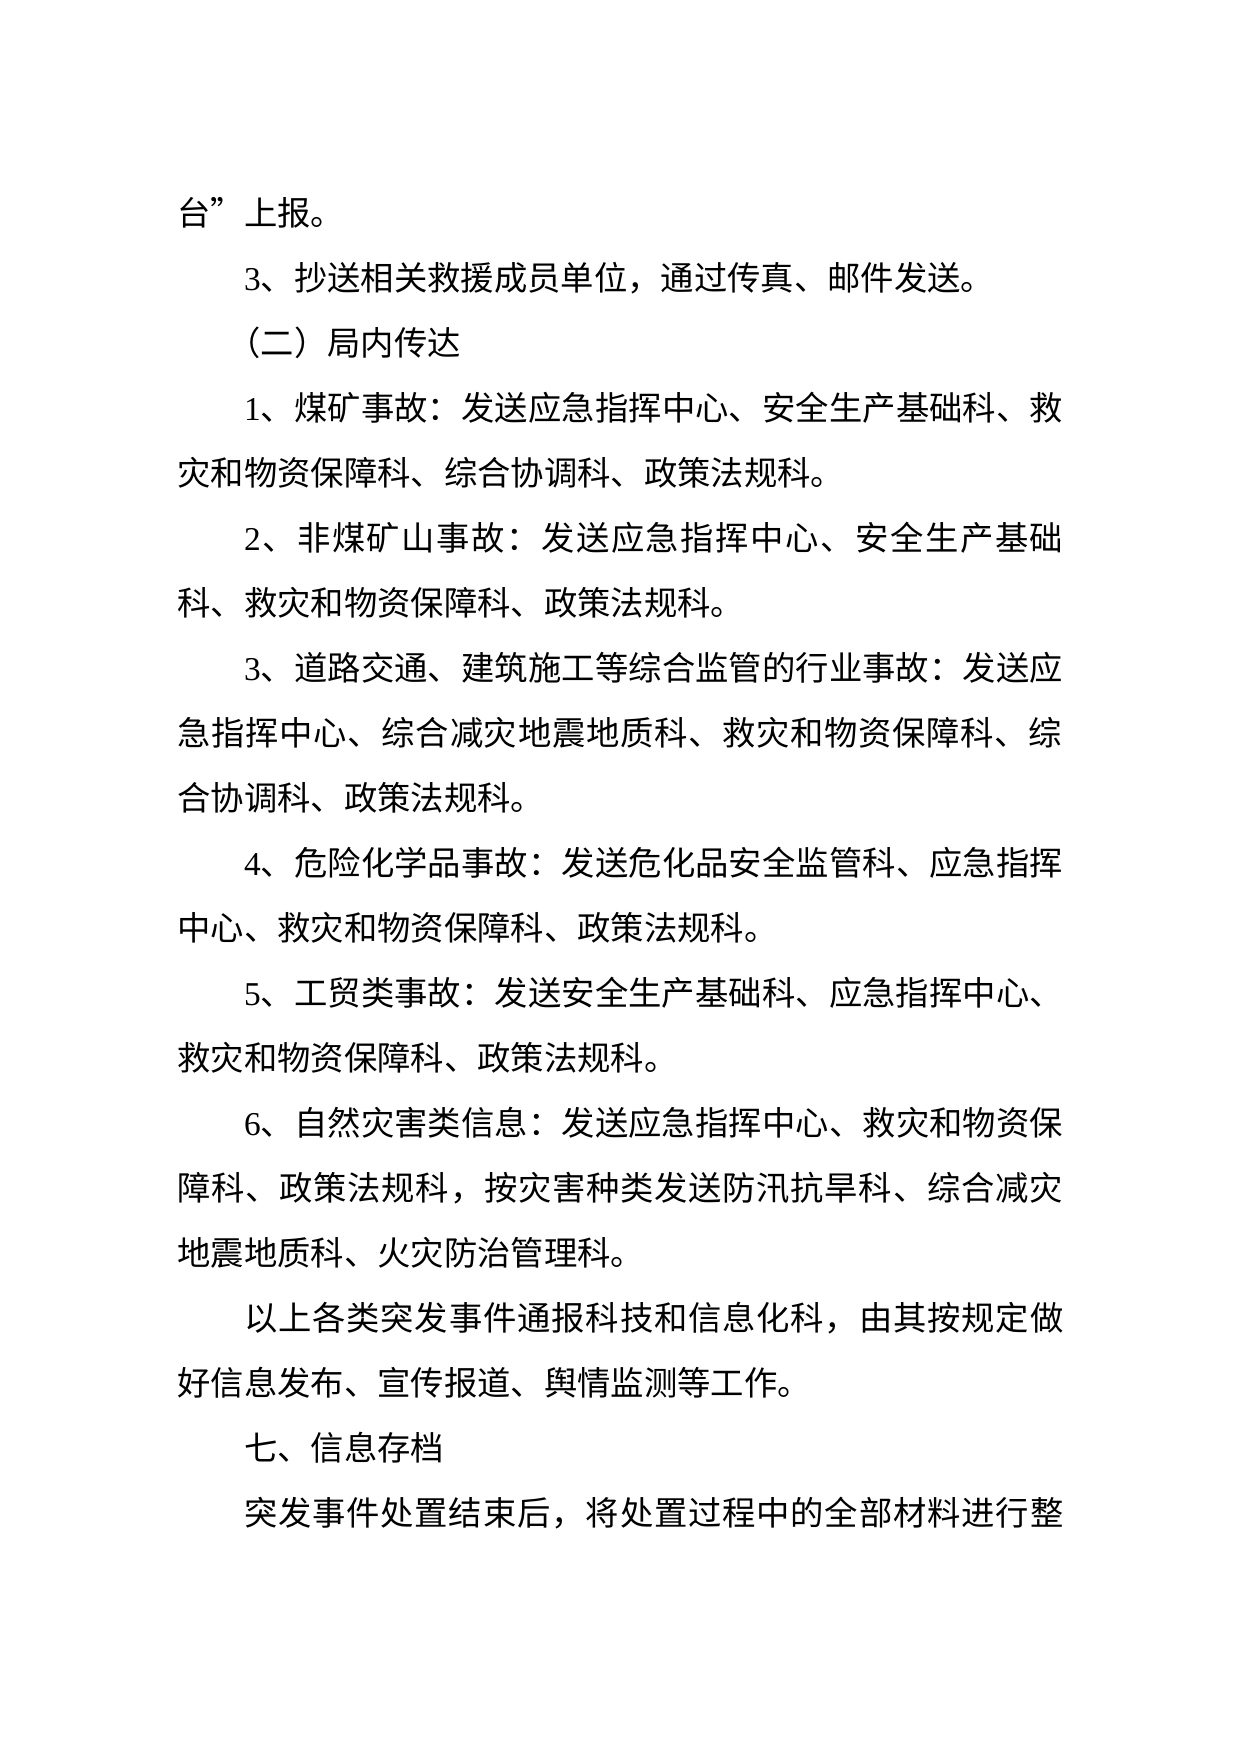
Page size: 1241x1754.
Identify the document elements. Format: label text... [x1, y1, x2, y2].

text 4、危险化学品事故：发送危化品安全监管科、应急指挥中心、救灾和物资保障科、政策法规科。 [177, 828, 1063, 958]
text 以上各类突发事件通报科技和信息化科，由其按规定做好信息发布、宣传报道、舆情监测等工作。 [177, 1283, 1063, 1413]
text 1、煤矿事故：发送应急指挥中心、安全生产基础科、救灾和物资保障科、综合协调科、政策法规科。 [177, 373, 1063, 503]
text （二）局内传达 [177, 308, 1063, 373]
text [177, 178, 1063, 243]
text 2、非煤矿山事故：发送应急指挥中心、安全生产基础科、救灾和物资保障科、政策法规科。 [177, 503, 1063, 633]
text 6、自然灾害类信息：发送应急指挥中心、救灾和物资保障科、政策法规科，按灾害种类发送防汛抗旱科、综合减灾地震地质科、火灾防治管理科。 [177, 1088, 1063, 1283]
text 5、工贸类事故：发送安全生产基础科、应急指挥中心、救灾和物资保障科、政策法规科。 [177, 958, 1063, 1088]
text 3、抄送相关救援成员单位，通过传真、邮件发送。 [177, 243, 1063, 308]
text 3、道路交通、建筑施工等综合监管的行业事故：发送应急指挥中心、综合减灾地震地质科、救灾和物资保障科、综合协调科、政策法规科。 [177, 633, 1063, 828]
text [177, 1478, 1063, 1543]
text 七、信息存档 [177, 1413, 1063, 1478]
